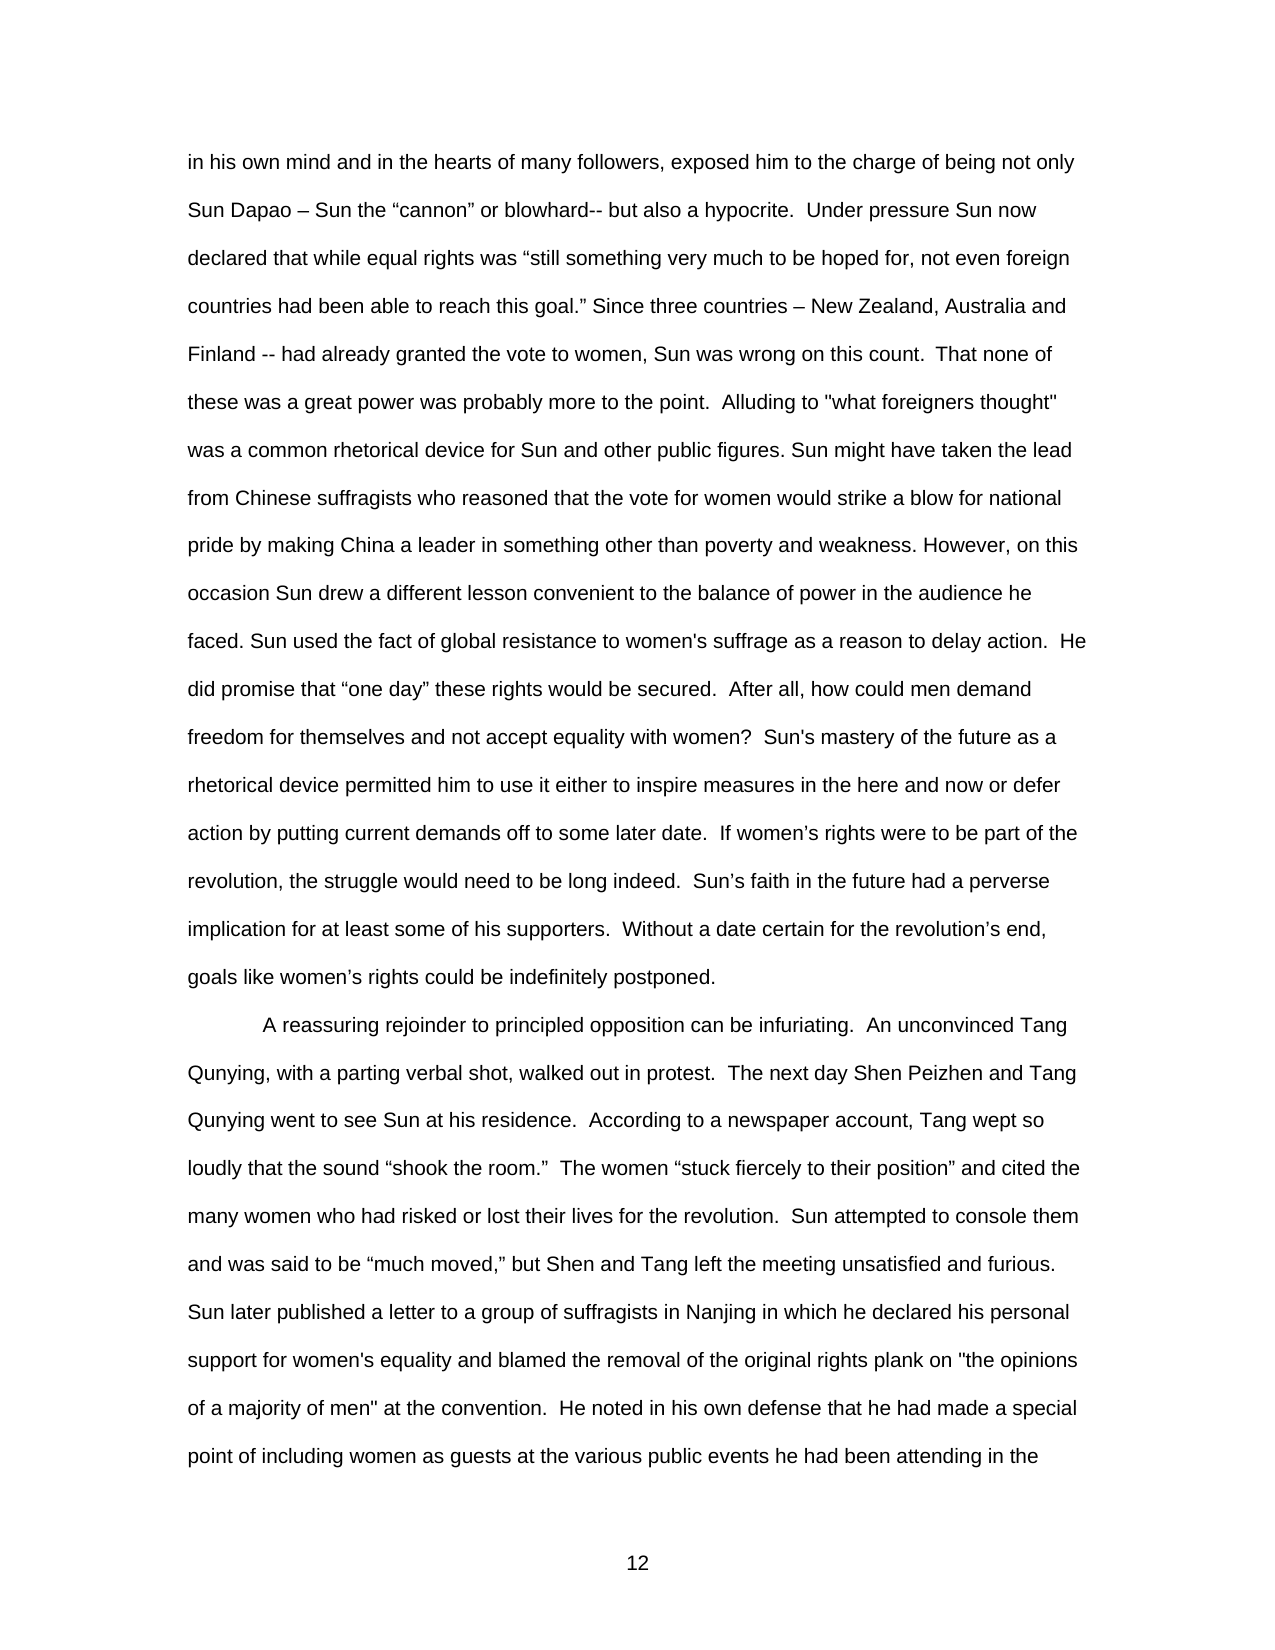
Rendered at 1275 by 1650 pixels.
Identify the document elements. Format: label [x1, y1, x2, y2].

text [187, 1012, 1087, 1468]
text [187, 150, 1087, 988]
